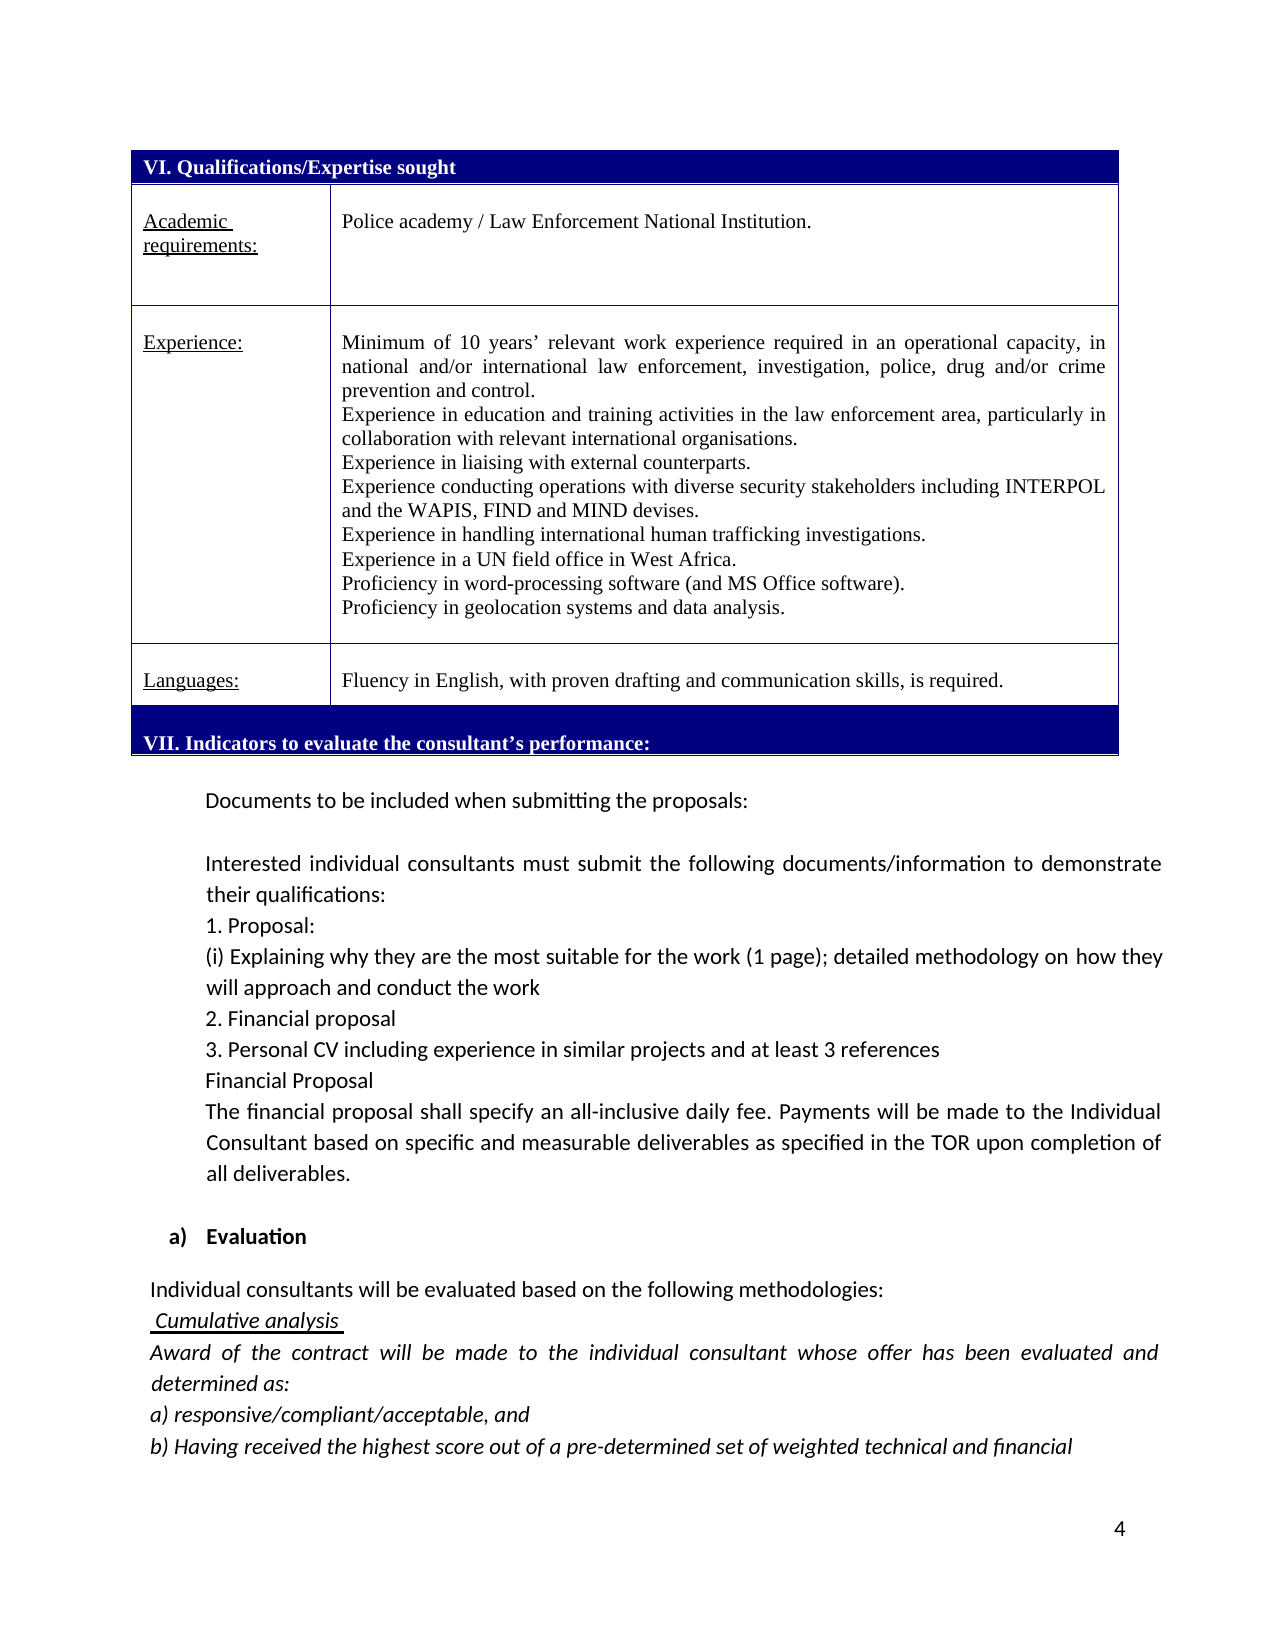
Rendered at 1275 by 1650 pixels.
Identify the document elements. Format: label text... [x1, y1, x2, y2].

text Award of the contract will be made to the individual consultant whose offer has been evaluated and determined as: [150, 1338, 1163, 1397]
list 3. Personal CV including experience in similar projects and at least 3 references [205, 1035, 1163, 1063]
list 2. Financial proposal [205, 1004, 1163, 1032]
list (i) Explaining why they are the most suitable for the work (1 page); detailed methodology on how they will approach and conduct the work [205, 942, 1163, 1001]
text Cumulative analysis [150, 1307, 1163, 1334]
table_cell Minimum of 10 years’ relevant work experience required in an operational capacity, in national and/or international law enforcement, investigation, police, drug and/or crime prevention and control. Experience in education and training activities in the law enforcement area, particularly in collaboration with relevant international organisations. Experience in liaising with external counterparts. Experience conducting operations with diverse security stakeholders including INTERPOL and the WAPIS, FIND and MIND devises. Experience in handling international human trafficking investigations. Experience in a UN field office in West Africa. Proficiency in word-processing software (and MS Office software). Proficiency in geolocation systems and data analysis. [331, 306, 1118, 643]
list Financial Proposal [205, 1066, 1163, 1094]
table_header VI. Qualifications/Expertise sought [132, 151, 1118, 183]
text Individual consultants will be evaluated based on the following methodologies: [150, 1275, 1163, 1303]
text b) Having received the highest score out of a pre-determined set of weighted technical and financial [150, 1432, 1163, 1460]
table_cell Academic requirements: [132, 185, 330, 305]
table_cell VII. Indicators to evaluate the consultant’s performance: [132, 706, 1118, 754]
list 1. Proposal: [205, 911, 1163, 939]
list Documents to be included when submitting the proposals: [205, 787, 1163, 815]
list The financial proposal shall specify an all-inclusive daily fee. Payments will be made to the Individual Consultant based on specific and measurable deliverables as specified in the TOR upon completion of all deliverables. [205, 1097, 1163, 1187]
list Interested individual consultants must submit the following documents/information to demonstrate their qualifications: [205, 849, 1163, 908]
list Evaluation [169, 1222, 1163, 1250]
table_cell Experience: [132, 306, 330, 643]
text a) responsive/compliant/acceptable, and [150, 1401, 1163, 1428]
table_cell Fluency in English, with proven drafting and communication skills, is required. [331, 644, 1118, 705]
table_cell Police academy / Law Enforcement National Institution. [331, 185, 1118, 305]
table_cell Languages: [132, 644, 330, 705]
